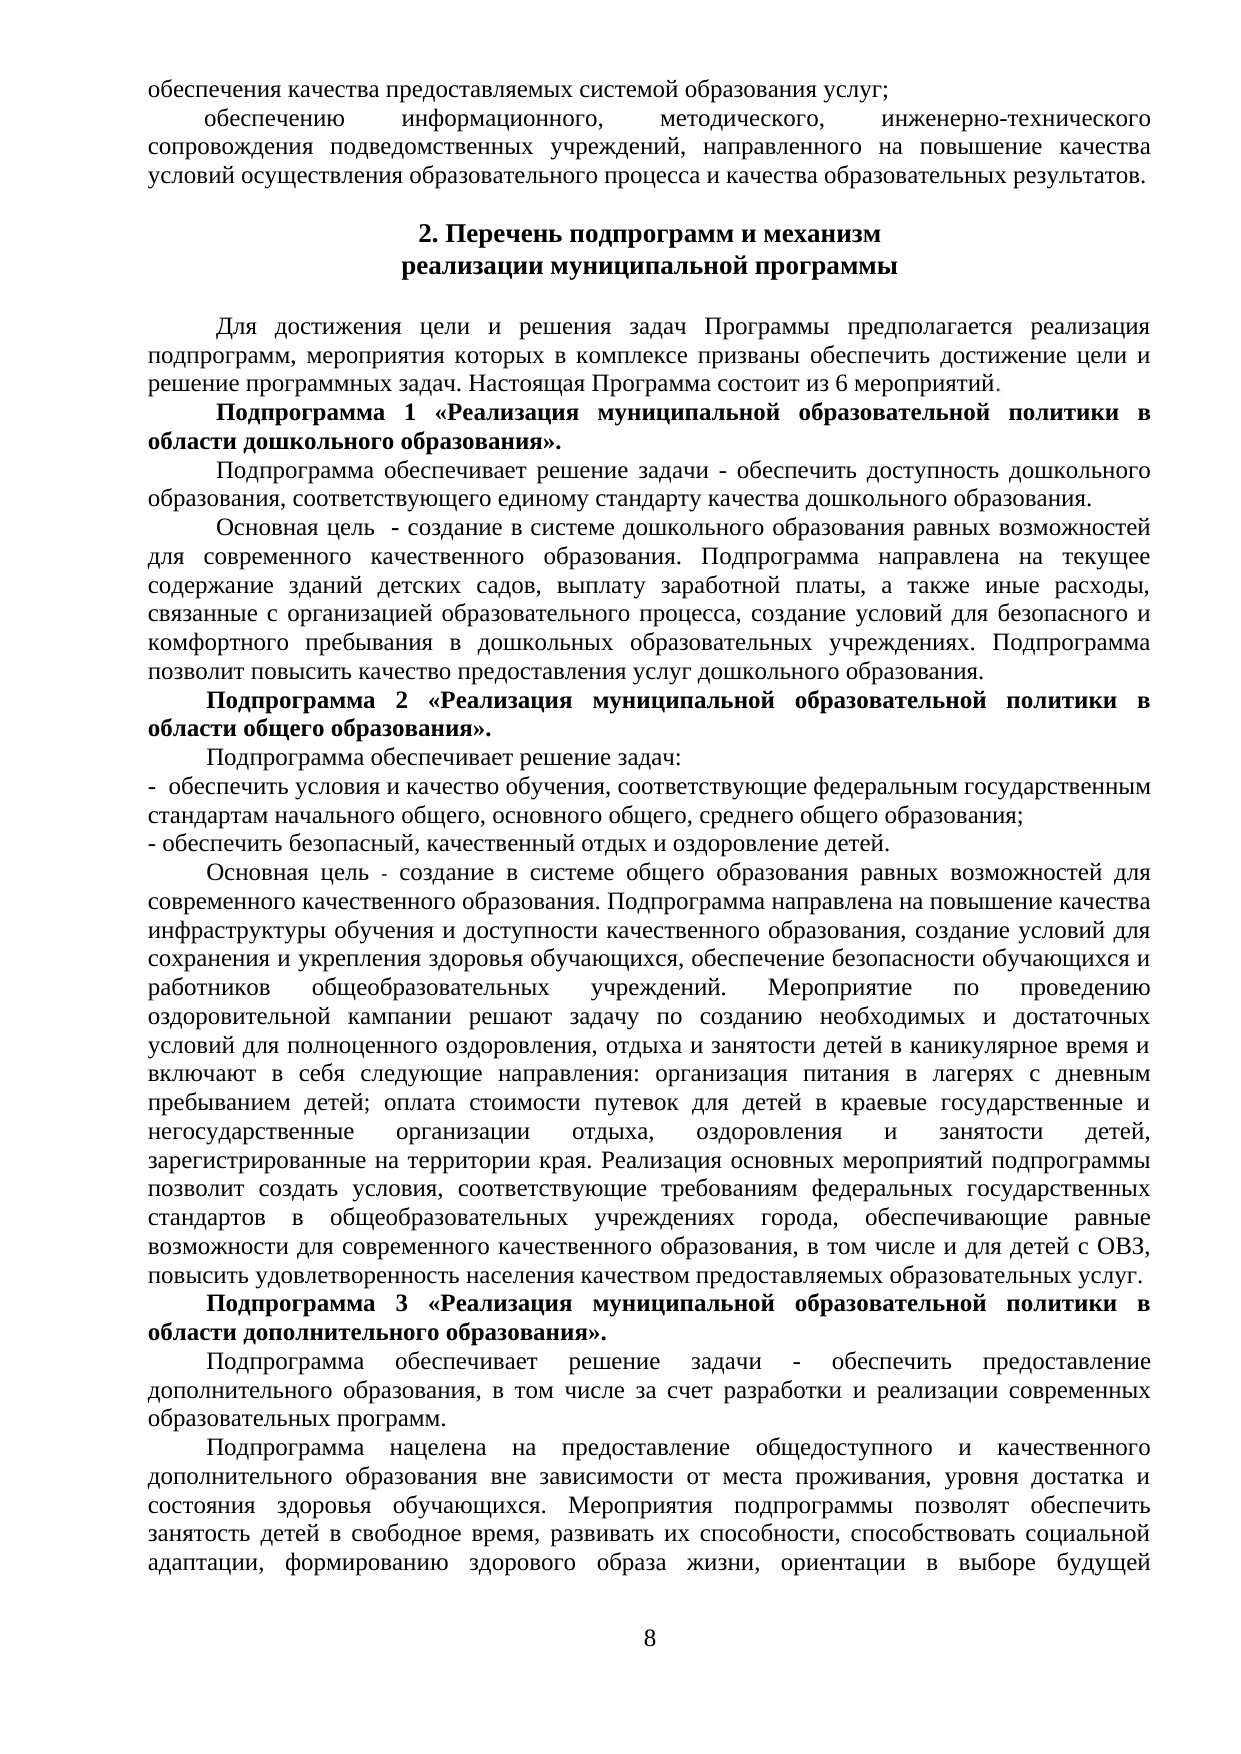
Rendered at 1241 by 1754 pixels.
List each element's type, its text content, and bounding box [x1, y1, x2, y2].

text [148, 74, 1152, 103]
list - обеспечить безопасный, качественный отдых и оздоровление детей. [148, 828, 1152, 857]
list Подпрограмма 1 «Реализация муниципальной образовательной политики в области дошкольного образования». [148, 397, 1152, 455]
list Подпрограмма обеспечивает решение задачи - обеспечить доступность дошкольного образования, соответствующего единому стандарту качества дошкольного образования. [148, 455, 1152, 512]
text 2. Перечень подпрограмм и механизм [148, 218, 1152, 249]
text Для достижения цели и решения задач Программы предполагается реализация подпрограмм, мероприятия которых в комплексе призваны обеспечить достижение цели и решение программных задач. Настоящая Программа состоит из 6 мероприятий. [148, 311, 1152, 397]
text реализации муниципальной программы [148, 249, 1152, 280]
text обеспечению информационного, методического, инженерно-технического сопровождения подведомственных учреждений, направленного на повышение качества условий осуществления образовательного процесса и качества образовательных результатов. [148, 103, 1152, 189]
list Подпрограмма 3 «Реализация муниципальной образовательной политики в области дополнительного образования». [148, 1288, 1152, 1346]
list Основная цель - создание в системе общего образования равных возможностей для современного качественного образования. Подпрограмма направлена на повышение качества инфраструктуры обучения и доступности качественного образования, создание условий для сохранения и укрепления здоровья обучающихся, обеспечение безопасности обучающихся и работников общеобразовательных учреждений. Мероприятие по проведению оздоровительной кампании решают задачу по созданию необходимых и достаточных условий для полноценного оздоровления, отдыха и занятости детей в каникулярное время и включают в себя следующие направления: организация питания в лагерях с дневным пребыванием детей; оплата стоимости путевок для детей в краевые государственные и негосударственные организации отдыха, оздоровления и занятости детей, зарегистрированные на территории края. Реализация основных мероприятий подпрограммы позволит создать условия, соответствующие требованиям федеральных государственных стандартов в общеобразовательных учреждениях города, обеспечивающие равные возможности для современного качественного образования, в том числе и для детей с ОВЗ, повысить удовлетворенность населения качеством предоставляемых образовательных услуг. [148, 857, 1152, 1288]
list Подпрограмма обеспечивает решение задач: [148, 742, 1152, 771]
list Основная цель - создание в системе дошкольного образования равных возможностей для современного качественного образования. Подпрограмма направлена на текущее содержание зданий детских садов, выплату заработной платы, а также иные расходы, связанные с организацией образовательного процесса, создание условий для безопасного и комфортного пребывания в дошкольных образовательных учреждениях. Подпрограмма позволит повысить качество предоставления услуг дошкольного образования. [148, 512, 1152, 685]
list - обеспечить условия и качество обучения, соответствующие федеральным государственным стандартам начального общего, основного общего, среднего общего образования; [148, 771, 1152, 828]
list Подпрограмма 2 «Реализация муниципальной образовательной политики в области общего образования». [148, 685, 1152, 742]
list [148, 1432, 1152, 1576]
list Подпрограмма обеспечивает решение задачи - обеспечить предоставление дополнительного образования, в том числе за счет разработки и реализации современных образовательных программ. [148, 1346, 1152, 1432]
